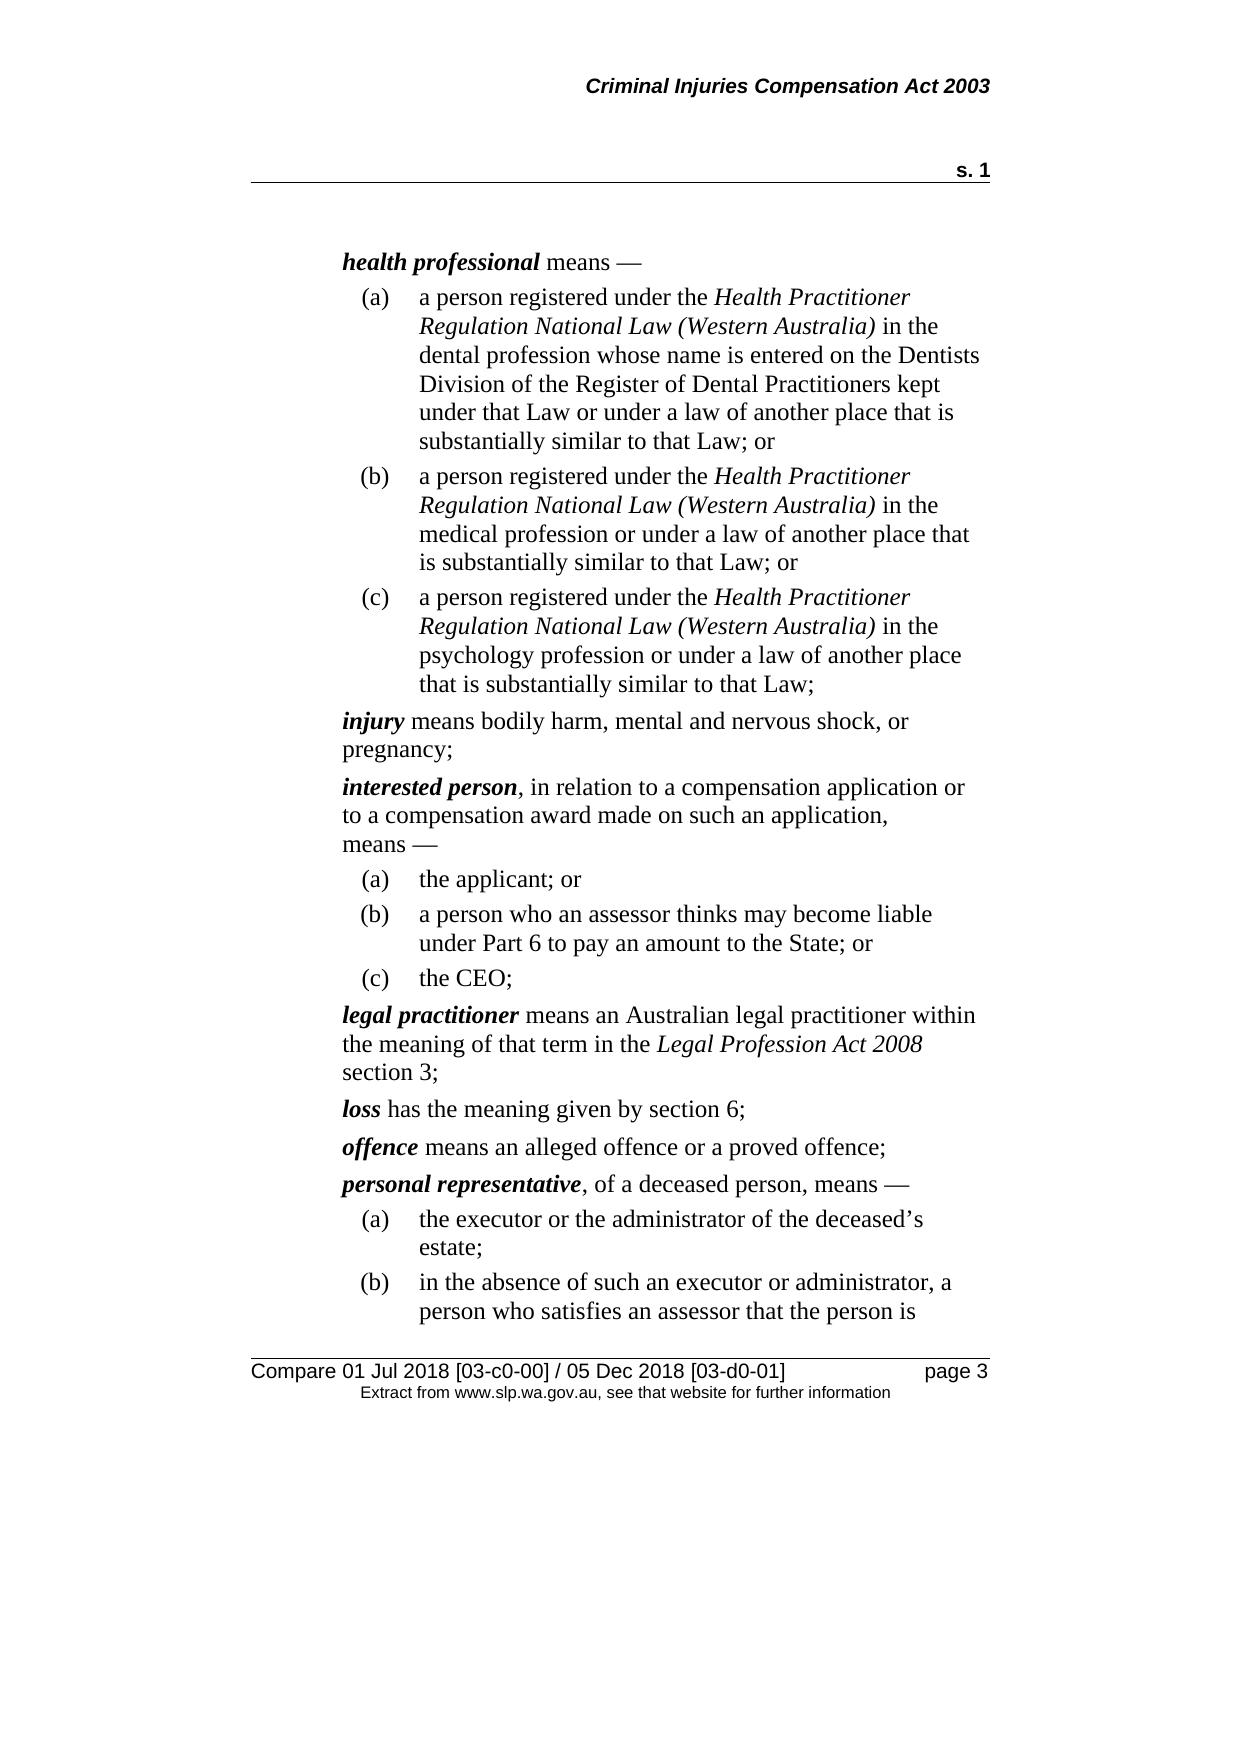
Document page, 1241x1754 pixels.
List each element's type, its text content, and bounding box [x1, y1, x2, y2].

text offence means an alleged offence or a proved offence; [251, 1132, 990, 1160]
text personal representative, of a deceased person, means — [251, 1169, 990, 1197]
text (b) a person registered under the Health Practitioner Regulation National Law () in the medical profession or under a law of another place that is substantially similar to that Law; or [251, 461, 990, 576]
text legal practitioner means an Australian legal practitioner within the meaning of that term in the Legal Profession Act 2008 section 3; [251, 1000, 990, 1086]
text injury means bodily harm, mental and nervous shock, or pregnancy; [251, 706, 990, 763]
text (a) a person registered under the Health Practitioner Regulation National Law (Western Australia) in the dental profession whose name is entered on the Dentists Division of the Register of Dental Practitioners kept under that Law or under a law of another place that is substantially similar to that Law; or [251, 282, 990, 455]
text (b) a person who an assessor thinks may become liable under Part 6 to pay an amount to the State; or [251, 899, 990, 957]
text health professional means — [251, 247, 990, 276]
text (a) the executor or the administrator of the deceased’s estate; [251, 1204, 990, 1261]
text (c) a person registered under the Health Practitioner Regulation National Law () in the psychology profession or under a law of another place that is substantially similar to that Law; [251, 582, 990, 697]
text (a) the applicant; or [251, 864, 990, 893]
text interested person, in relation to a compensation application or to a compensation award made on such an application, means — [251, 772, 990, 858]
text loss has the meaning given by section 6; [251, 1094, 990, 1123]
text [251, 1267, 990, 1325]
text (c) the CEO; [251, 963, 990, 992]
